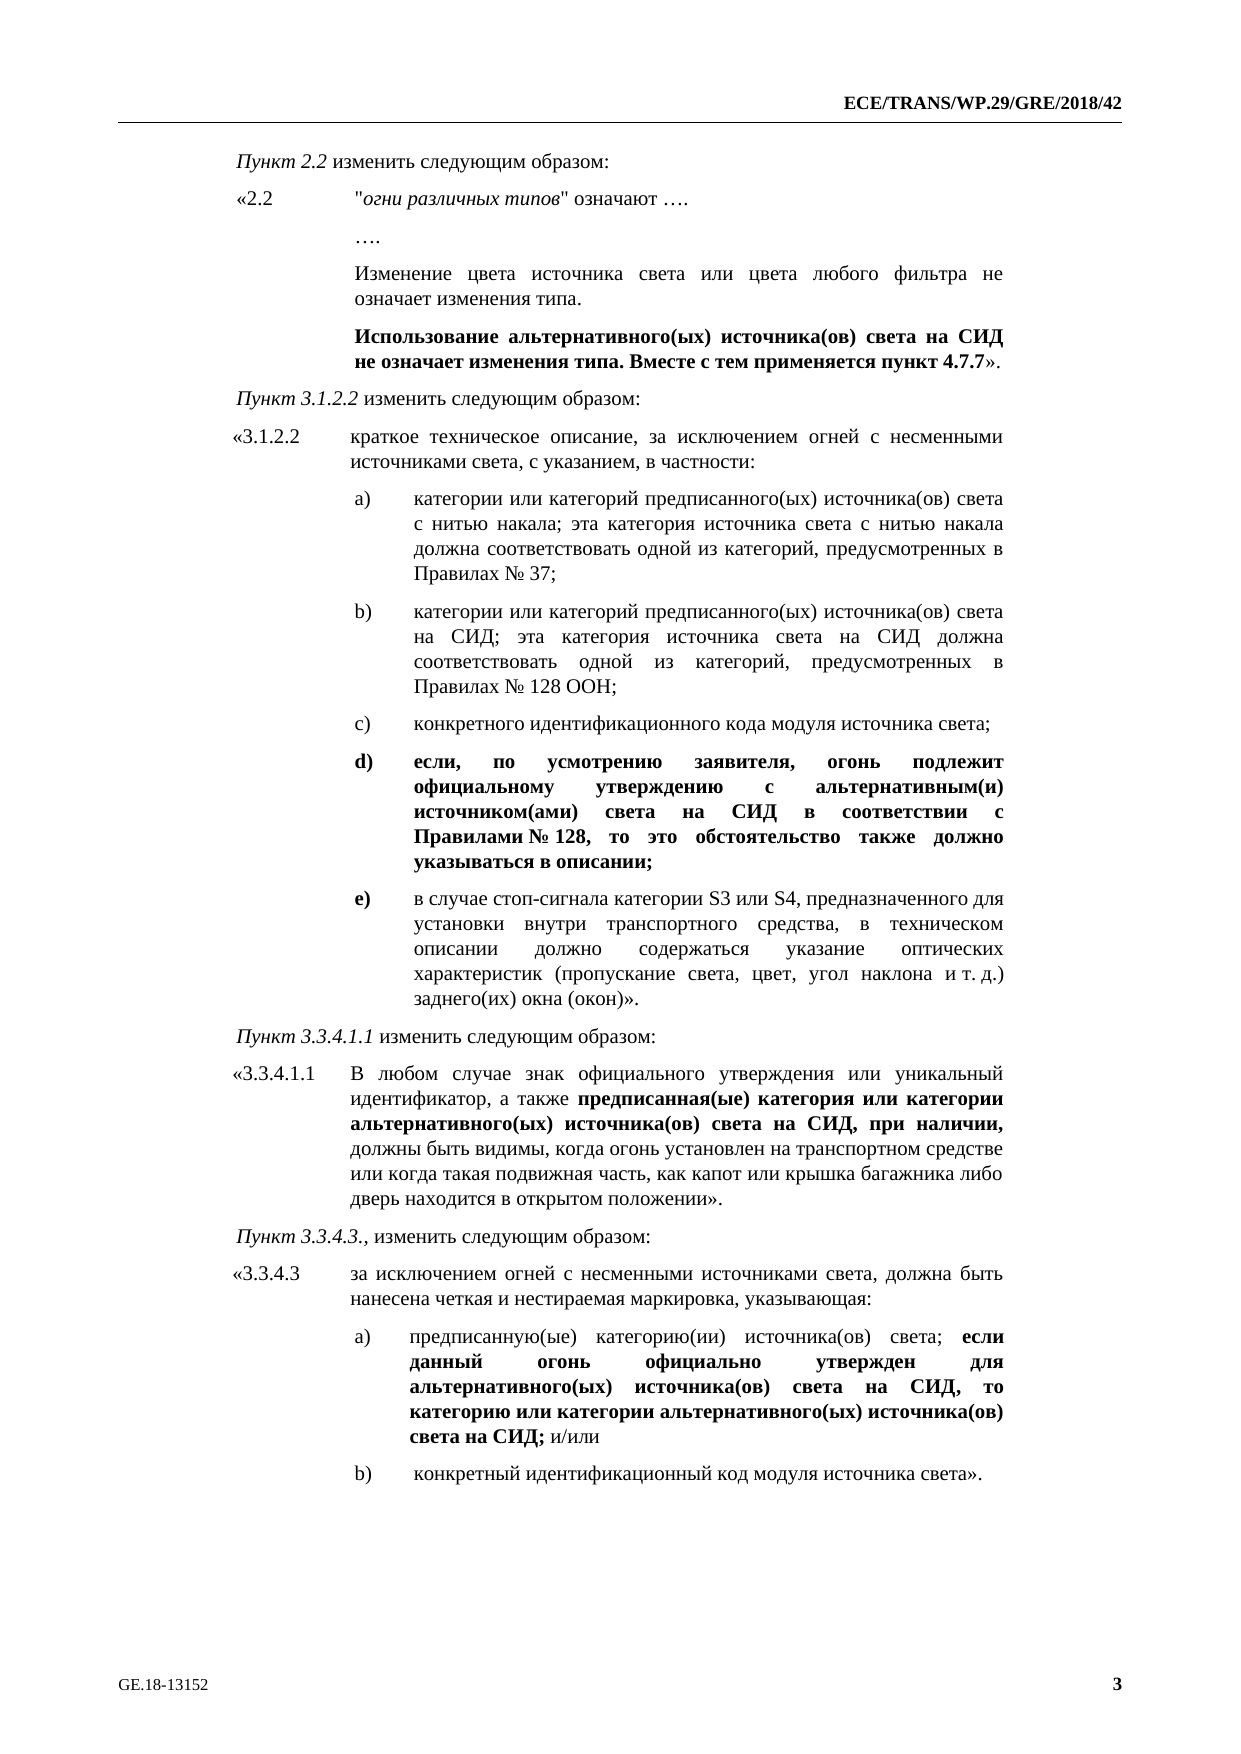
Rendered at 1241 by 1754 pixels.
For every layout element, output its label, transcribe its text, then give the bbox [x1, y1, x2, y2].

text e) в случае стоп-сигнала категории S3 или S4, предназначенного для установки внутри транспортного средства, в техническом описании должно содержаться указание оптических характеристик (пропускание света, цвет, угол наклона и т. д.) заднего(их) окна (окон)». [354, 885, 1004, 1010]
text Пункт 3.3.4.3., изменить следующим образом: [236, 1223, 1004, 1248]
text «2.2 "огни различных типов" означают …. [236, 185, 1004, 210]
text «3.3.4.1.1 В любом случае знак официального утверждения или уникальный идентификатор, а также предписанная(ые) категория или категории альтернативного(ых) источника(ов) света на СИД, при наличии, должны быть видимы, когда огонь установлен на транспортном средстве или когда такая подвижная часть, как капот или крышка багажника либо дверь находится в открытом положении». [232, 1060, 1004, 1210]
text Использование альтернативного(ых) источника(ов) света на СИД не означает изменения типа. Вместе с тем применяется пункт 4.7.7». [354, 323, 1004, 373]
text Пункт 3.1.2.2 изменить следующим образом: [236, 385, 1004, 410]
text a) предписанную(ые) категорию(ии) источника(ов) света; если данный огонь официально утвержден для альтернативного(ых) источника(ов) света на СИД, то категорию или категории альтернативного(ых) источника(ов) света на СИД; и/или [232, 1323, 1004, 1448]
text «3.1.2.2 краткое техническое описание, за исключением огней с несменными источниками света, с указанием, в частности: [232, 423, 1004, 473]
text Пункт 2.2 изменить следующим образом: [236, 148, 1004, 173]
text …. [295, 223, 1004, 248]
text Изменение цвета источника света или цвета любого фильтра не означает изменения типа. [354, 260, 1004, 310]
text Пункт 3.3.4.1.1 изменить следующим образом: [236, 1023, 1004, 1048]
text b) категории или категорий предписанного(ых) источника(ов) света на СИД; эта категория источника света на СИД должна соответствовать одной из категорий, предусмотренных в Правилах № 128 ООН; [354, 598, 1004, 698]
text a) категории или категорий предписанного(ых) источника(ов) света с нитью накала; эта категория источника света с нитью накала должна соответствовать одной из категорий, предусмотренных в Правилах № 37; [354, 485, 1004, 585]
text «3.3.4.3 за исключением огней с несменными источниками света, должна быть нанесена четкая и нестираемая маркировка, указывающая: [232, 1260, 1004, 1310]
text c) конкретного идентификационного кода модуля источника света; [354, 710, 1004, 735]
text d) если, по усмотрению заявителя, огонь подлежит официальному утверждению с альтернативным(и) источником(ами) света на СИД в соответствии с Правилами № 128, то это обстоятельство также должно указываться в описании; [354, 748, 1004, 873]
text b) конкретный идентификационный код модуля источника света». [236, 1460, 1004, 1485]
